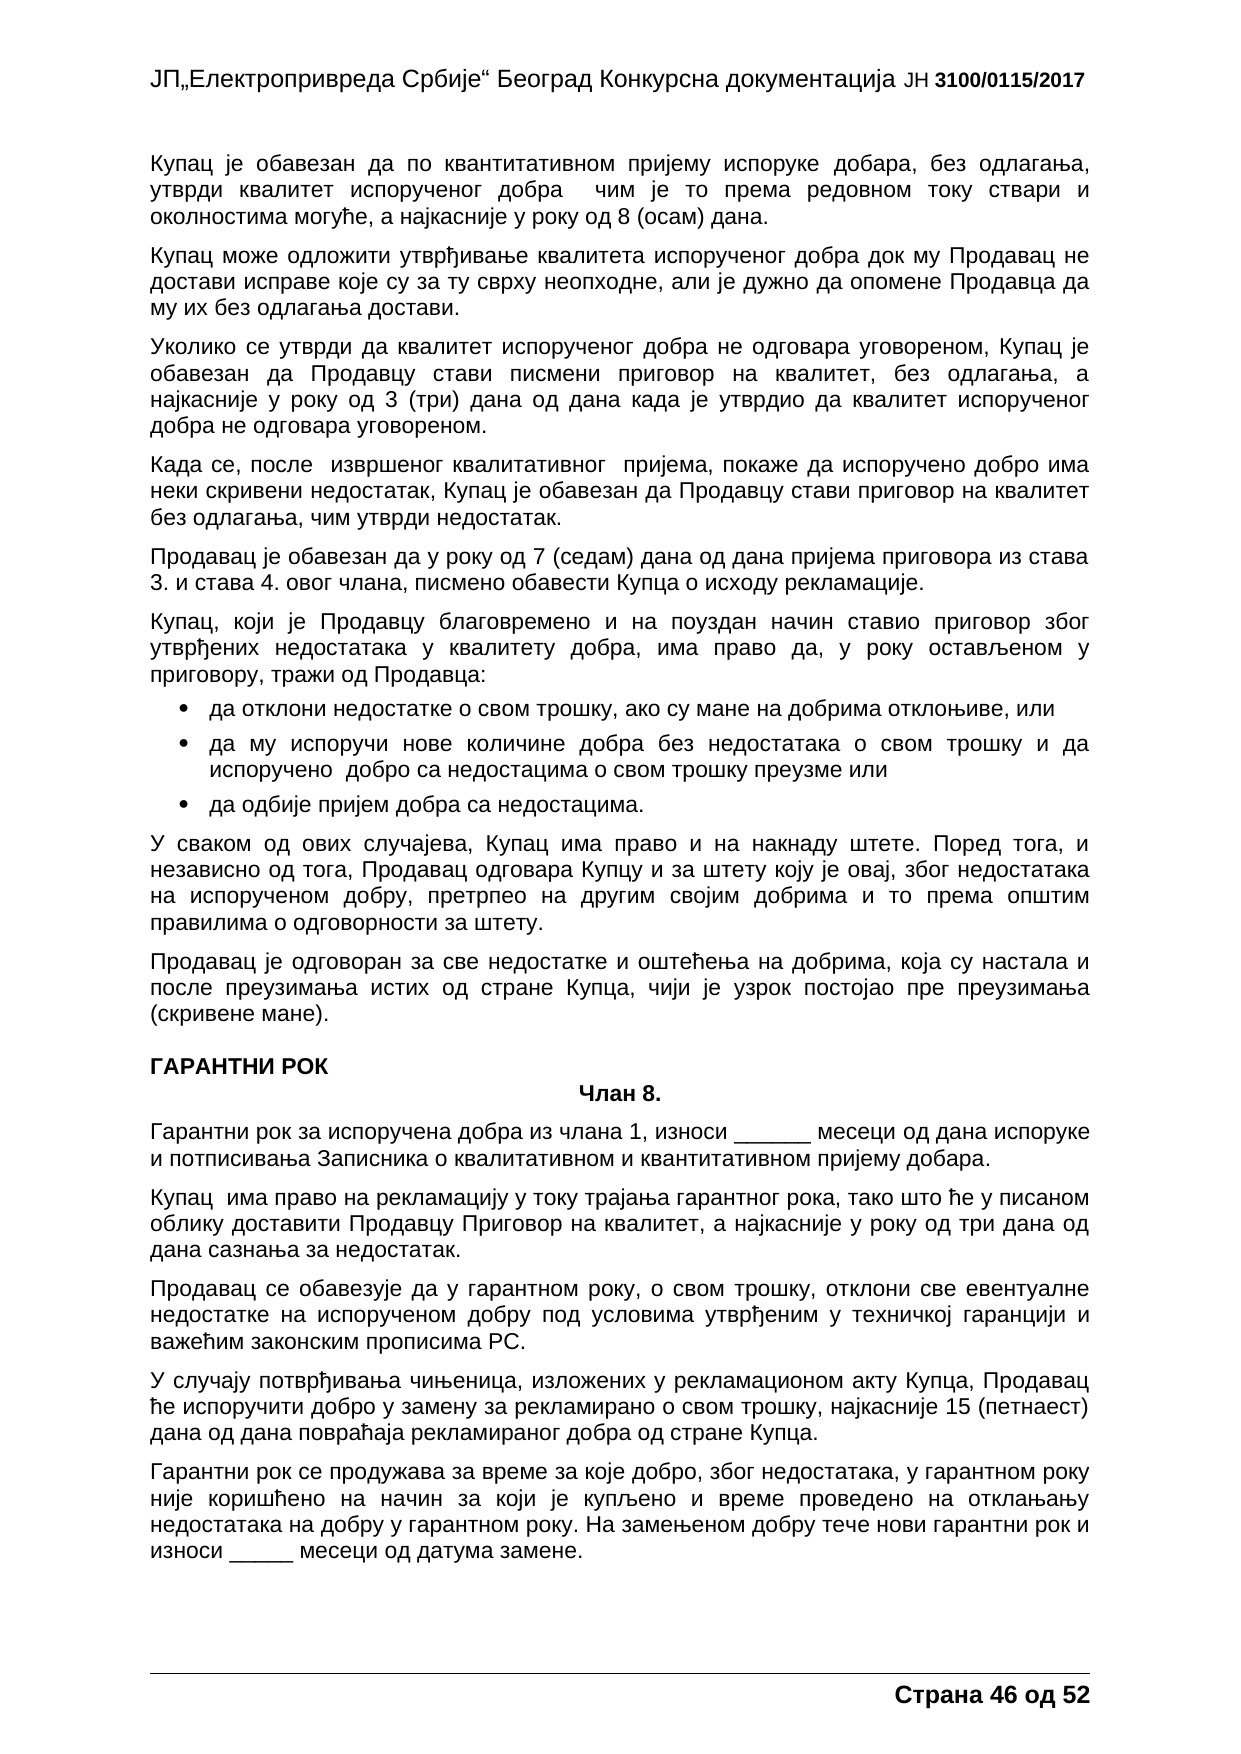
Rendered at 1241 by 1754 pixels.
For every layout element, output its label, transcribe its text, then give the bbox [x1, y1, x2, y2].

text Купац је обавезан да по квантитативном пријему испоруке добара, без одлагања, утврди квалитет испорученог добра чим је то према редовном току ствари и околностима могуће, а најкасније у року од 8 (осам) дана. [150, 150, 1090, 229]
text Члан 8. [150, 1079, 1090, 1106]
text Купац може одложити утврђивање квалитета испорученог добра док му Продавац не достави исправе које су за ту сврху неопходне, али је дужно да опомене Продавца да му их без одлагања достави. [150, 242, 1090, 321]
text Продавац је одговоран за све недостатке и оштећења на добрима, која су настала и после преузимања истих од стране Купца, чији је узрок постојао пре преузимања (скривене мане). [150, 948, 1090, 1027]
text ГАРАНТНИ РОК [150, 1053, 1090, 1079]
text У случају потврђивања чињеница, изложених у рекламационом акту Купца, Продавац ће испоручити добро у замену за рекламирано о свом трошку, најкасније 15 (петнаест) дана од дана повраћаја рекламираног добра од стране Купца. [150, 1367, 1090, 1446]
text Купац има право на рекламацију у току трајања гарантног рока, тако што ће у писаном облику доставити Продавцу Приговор на квалитет, а најкасније у року од три дана од дана сазнања за недостатак. [150, 1183, 1090, 1263]
text Продавац је обавезан да у року од 7 (седам) дана од дана пријема приговора из става 3. и става 4. овог члана, писмено обавести Купца о исходу рекламације. [150, 543, 1090, 595]
text да отклони недостатке о свом трошку, ако су мане на добрима отклоњиве, или [179, 695, 1090, 722]
text Продавац се обавезује да у гарантном року, о свом трошку, отклони све евентуалне недостатке на испорученом добру под условима утврђеним у техничкој гаранцији и важећим законским прописима РС. [150, 1275, 1090, 1354]
text Уколико се утврди да квалитет испорученог добра не одговара уговореном, Купац је обавезан да Продавцу стави писмени приговор на квалитет, без одлагања, а најкасније у року од 3 (три) дана од дана када је утврдио да квалитет испорученог добра не одговара уговореном. [150, 333, 1090, 438]
text Гарантни рок за испоручена добра из члана 1, износи ______ месеци од дана испоруке и потписивања Записника о квалитативном и квантитативном пријему добара. [150, 1118, 1090, 1171]
text Гарантни рок се продужава за време за које добро, због недостатака, у гарантном року није коришћено на начин за који је купљено и време проведено на отклањању недостатака на добру у гарантном року. На замењеном добру тече нови гарантни рок и износи _____ месеци од датума замене. [150, 1458, 1090, 1564]
text У сваком од ових случајева, Купац има право и на накнаду штете. Поред тога, и независно од тога, Продавац одговара Купцу и за штету коју је овај, због недостатака на испорученом добру, претрпео на другим својим добрима и то према општим правилима о одговорности за штету. [150, 830, 1090, 935]
text да му испоручи нове количине добра без недостатака о свом трошку и да испоручено добро са недостацима о свом трошку преузме или [179, 730, 1090, 783]
text да одбије пријем добра са недостацима. [179, 791, 1090, 817]
text Када се, после извршеног квалитативног пријема, покаже да испоручено добро има неки скривени недостатак, Купац је обавезан да Продавцу стави приговор на квалитет без одлагања, чим утврди недостатак. [150, 451, 1090, 530]
text Купац, који је Продавцу благовремено и на поуздан начин ставио приговор због утврђених недостатака у квалитету добра, има право да, у року остављеном у приговору, тражи од Продавца: [150, 608, 1090, 687]
